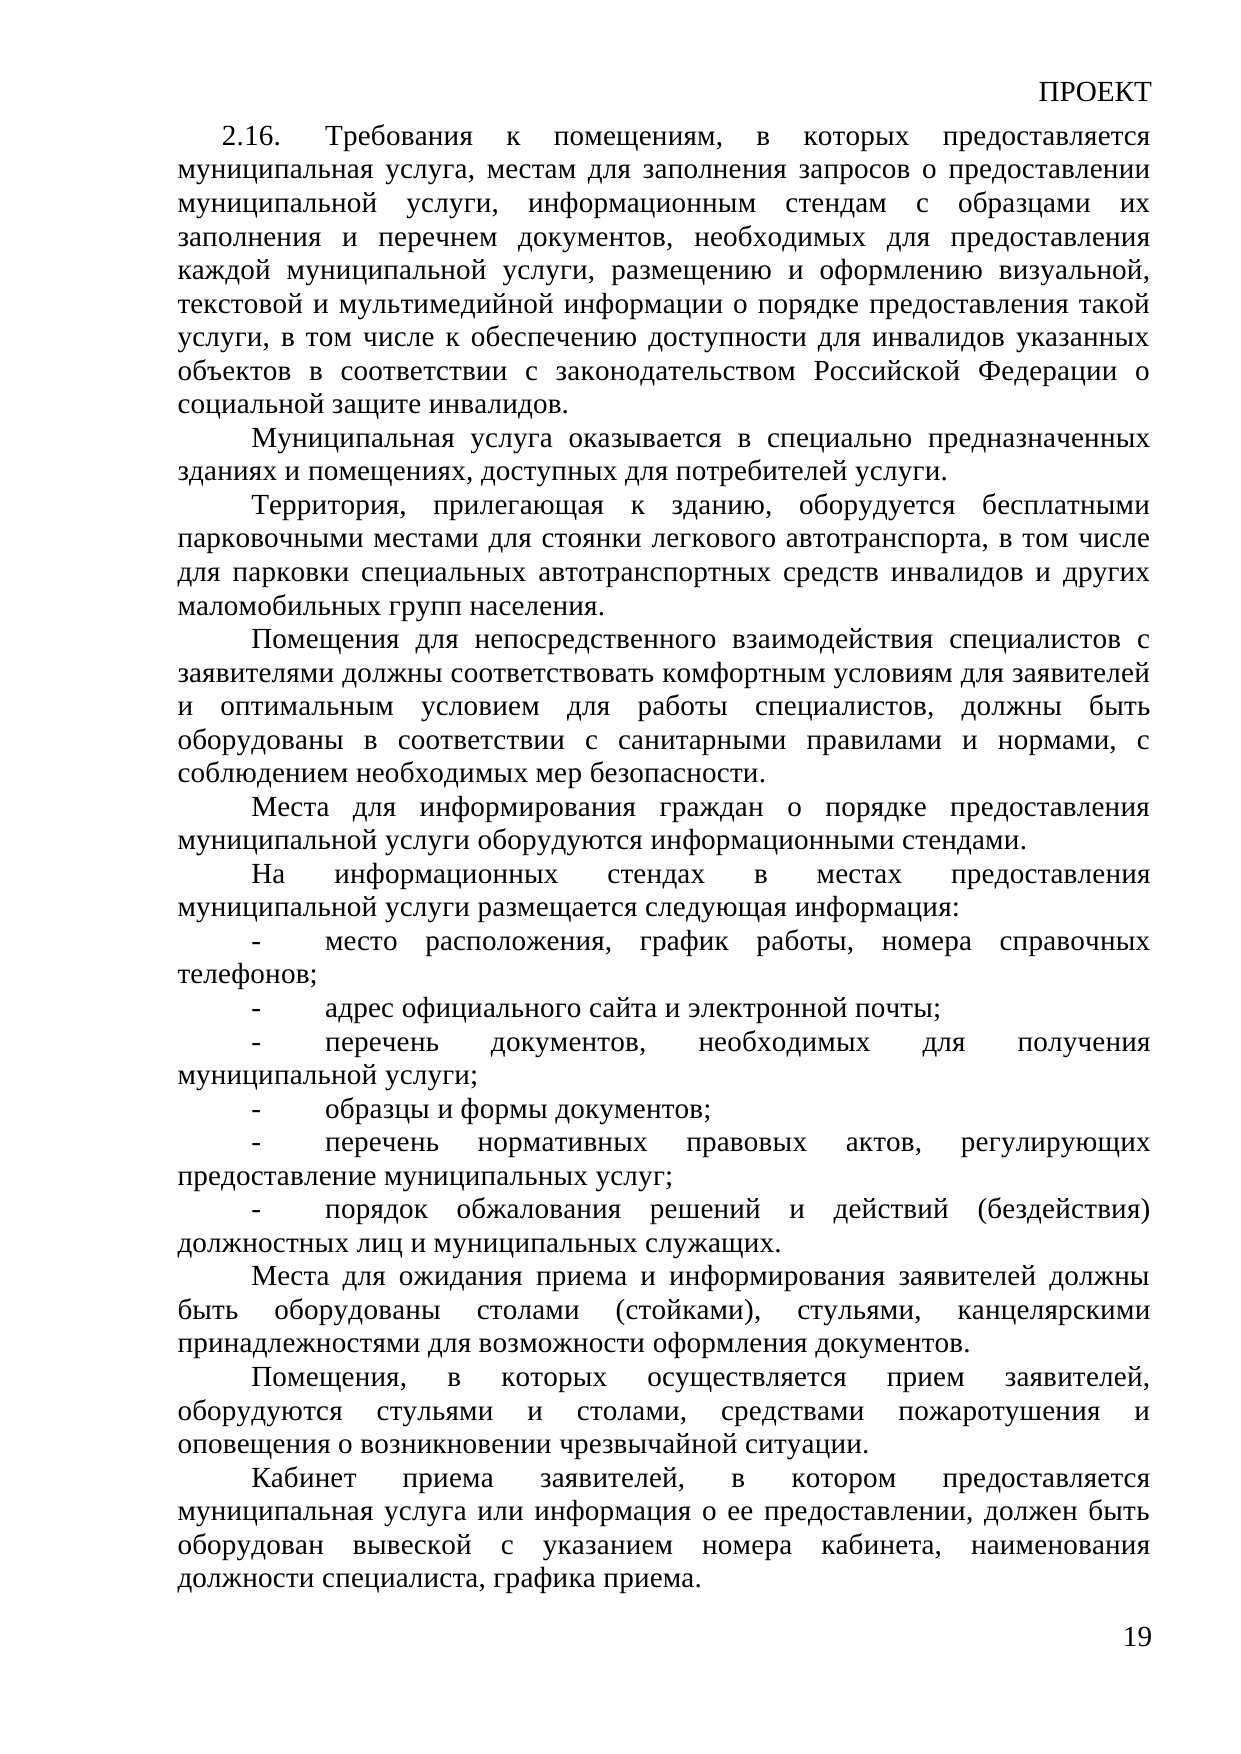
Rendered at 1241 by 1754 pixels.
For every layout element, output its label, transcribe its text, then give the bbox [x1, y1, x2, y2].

text Места для информирования граждан о порядке предоставления муниципальной услуги оборудуются информационными стендами. [177, 789, 1152, 856]
text - порядок обжалования решений и действий (бездействия) должностных лиц и муниципальных служащих. [177, 1191, 1152, 1258]
text - адрес официального сайта и электронной почты; [177, 990, 1152, 1024]
text Помещения для непосредственного взаимодействия специалистов с заявителями должны соответствовать комфортным условиям для заявителей и оптимальным условием для работы специалистов, должны быть оборудованы в соответствии с санитарными правилами и нормами, с соблюдением необходимых мер безопасности. [177, 621, 1152, 789]
text Территория, прилегающая к зданию, оборудуется бесплатными парковочными местами для стоянки легкового автотранспорта, в том числе для парковки специальных автотранспортных средств инвалидов и других маломобильных групп населения. [177, 487, 1152, 621]
text - место расположения, график работы, номера справочных телефонов; [177, 923, 1152, 990]
text - перечень нормативных правовых актов, регулирующих предоставление муниципальных услуг; [177, 1124, 1152, 1191]
text Кабинет приема заявителей, в котором предоставляется муниципальная услуга или информация о ее предоставлении, должен быть оборудован вывеской с указанием номера кабинета, наименования должности специалиста, графика приема. [177, 1460, 1152, 1594]
text - перечень документов, необходимых для получения муниципальной услуги; [177, 1024, 1152, 1091]
text 2.16. Требования к помещениям, в которых предоставляется муниципальная услуга, местам для заполнения запросов о предоставлении муниципальной услуги, информационным стендам с образцами их заполнения и перечнем документов, необходимых для предоставления каждой муниципальной услуги, размещению и оформлению визуальной, текстовой и мультимедийной информации о порядке предоставления такой услуги, в том числе к обеспечению доступности для инвалидов указанных объектов в соответствии с законодательством Российской Федерации о социальной защите инвалидов. [177, 118, 1152, 420]
text Места для ожидания приема и информирования заявителей должны быть оборудованы столами (стойками), стульями, канцелярскими принадлежностями для возможности оформления документов. [177, 1258, 1152, 1359]
text - образцы и формы документов; [177, 1091, 1152, 1124]
text Муниципальная услуга оказывается в специально предназначенных зданиях и помещениях, доступных для потребителей услуги. [177, 420, 1152, 487]
text Помещения, в которых осуществляется прием заявителей, оборудуются стульями и столами, средствами пожаротушения и оповещения о возникновении чрезвычайной ситуации. [177, 1359, 1152, 1460]
text На информационных стендах в местах предоставления муниципальной услуги размещается следующая информация: [177, 856, 1152, 923]
